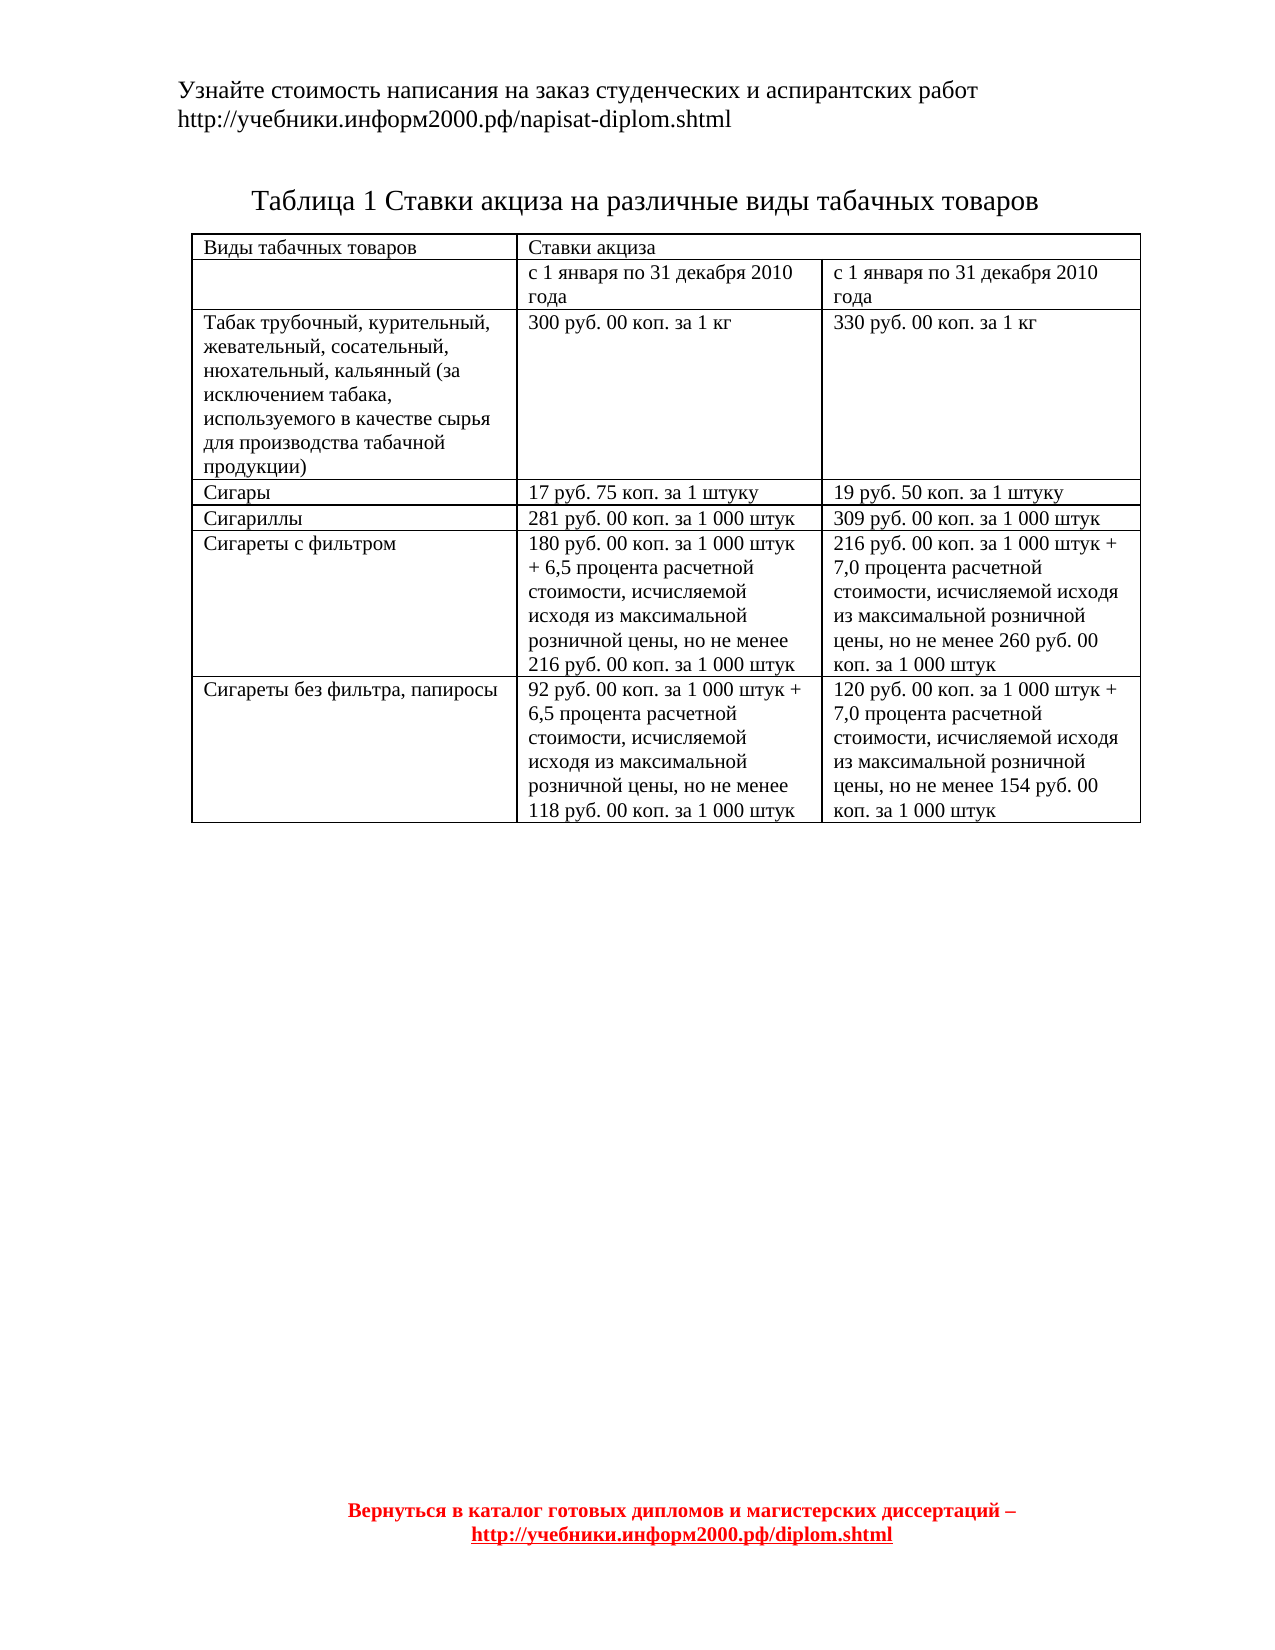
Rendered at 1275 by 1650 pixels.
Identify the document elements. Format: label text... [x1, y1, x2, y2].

table_cell [193, 260, 516, 308]
table_cell с 1 января по 31 декабря 2010 года [518, 260, 821, 308]
table_cell 281 руб. 00 коп. за 1 000 штук [518, 506, 821, 530]
table_cell 300 руб. 00 коп. за 1 кг [518, 310, 821, 478]
table_header Виды табачных товаров [193, 235, 516, 259]
table_cell 17 руб. 75 коп. за 1 штуку [518, 480, 821, 504]
table_cell Сигары [193, 480, 516, 504]
table_cell Сигареты с фильтром [193, 531, 516, 676]
table_cell Сигариллы [193, 506, 516, 530]
table_cell Табак трубочный, курительный, жевательный, сосательный, нюхательный, кальянный (за исключением табака, используемого в качестве сырья для производства табачной продукции) [193, 310, 516, 478]
table_cell с 1 января по 31 декабря 2010 года [823, 260, 1140, 308]
table_header Ставки акциза [518, 235, 1140, 259]
table_cell 92 руб. 00 коп. за 1 000 штук + 6,5 процента расчетной стоимости, исчисляемой исходя из максимальной розничной цены, но не менее 118 руб. 00 коп. за 1 000 штук [518, 677, 821, 822]
table_cell 309 руб. 00 коп. за 1 000 штук [823, 506, 1140, 530]
text Таблица 1 Ставки акциза на различные виды табачных товаров [177, 183, 1186, 216]
table_cell 120 руб. 00 коп. за 1 000 штук + 7,0 процента расчетной стоимости, исчисляемой исходя из максимальной розничной цены, но не менее 154 руб. 00 коп. за 1 000 штук [823, 677, 1140, 822]
table_cell Сигареты без фильтра, папиросы [193, 677, 516, 822]
table_cell 330 руб. 00 коп. за 1 кг [823, 310, 1140, 478]
table_cell 216 руб. 00 коп. за 1 000 штук + 7,0 процента расчетной стоимости, исчисляемой исходя из максимальной розничной цены, но не менее 260 руб. 00 коп. за 1 000 штук [823, 531, 1140, 676]
table_cell 19 руб. 50 коп. за 1 штуку [823, 480, 1140, 504]
table_cell 180 руб. 00 коп. за 1 000 штук + 6,5 процента расчетной стоимости, исчисляемой исходя из максимальной розничной цены, но не менее 216 руб. 00 коп. за 1 000 штук [518, 531, 821, 676]
